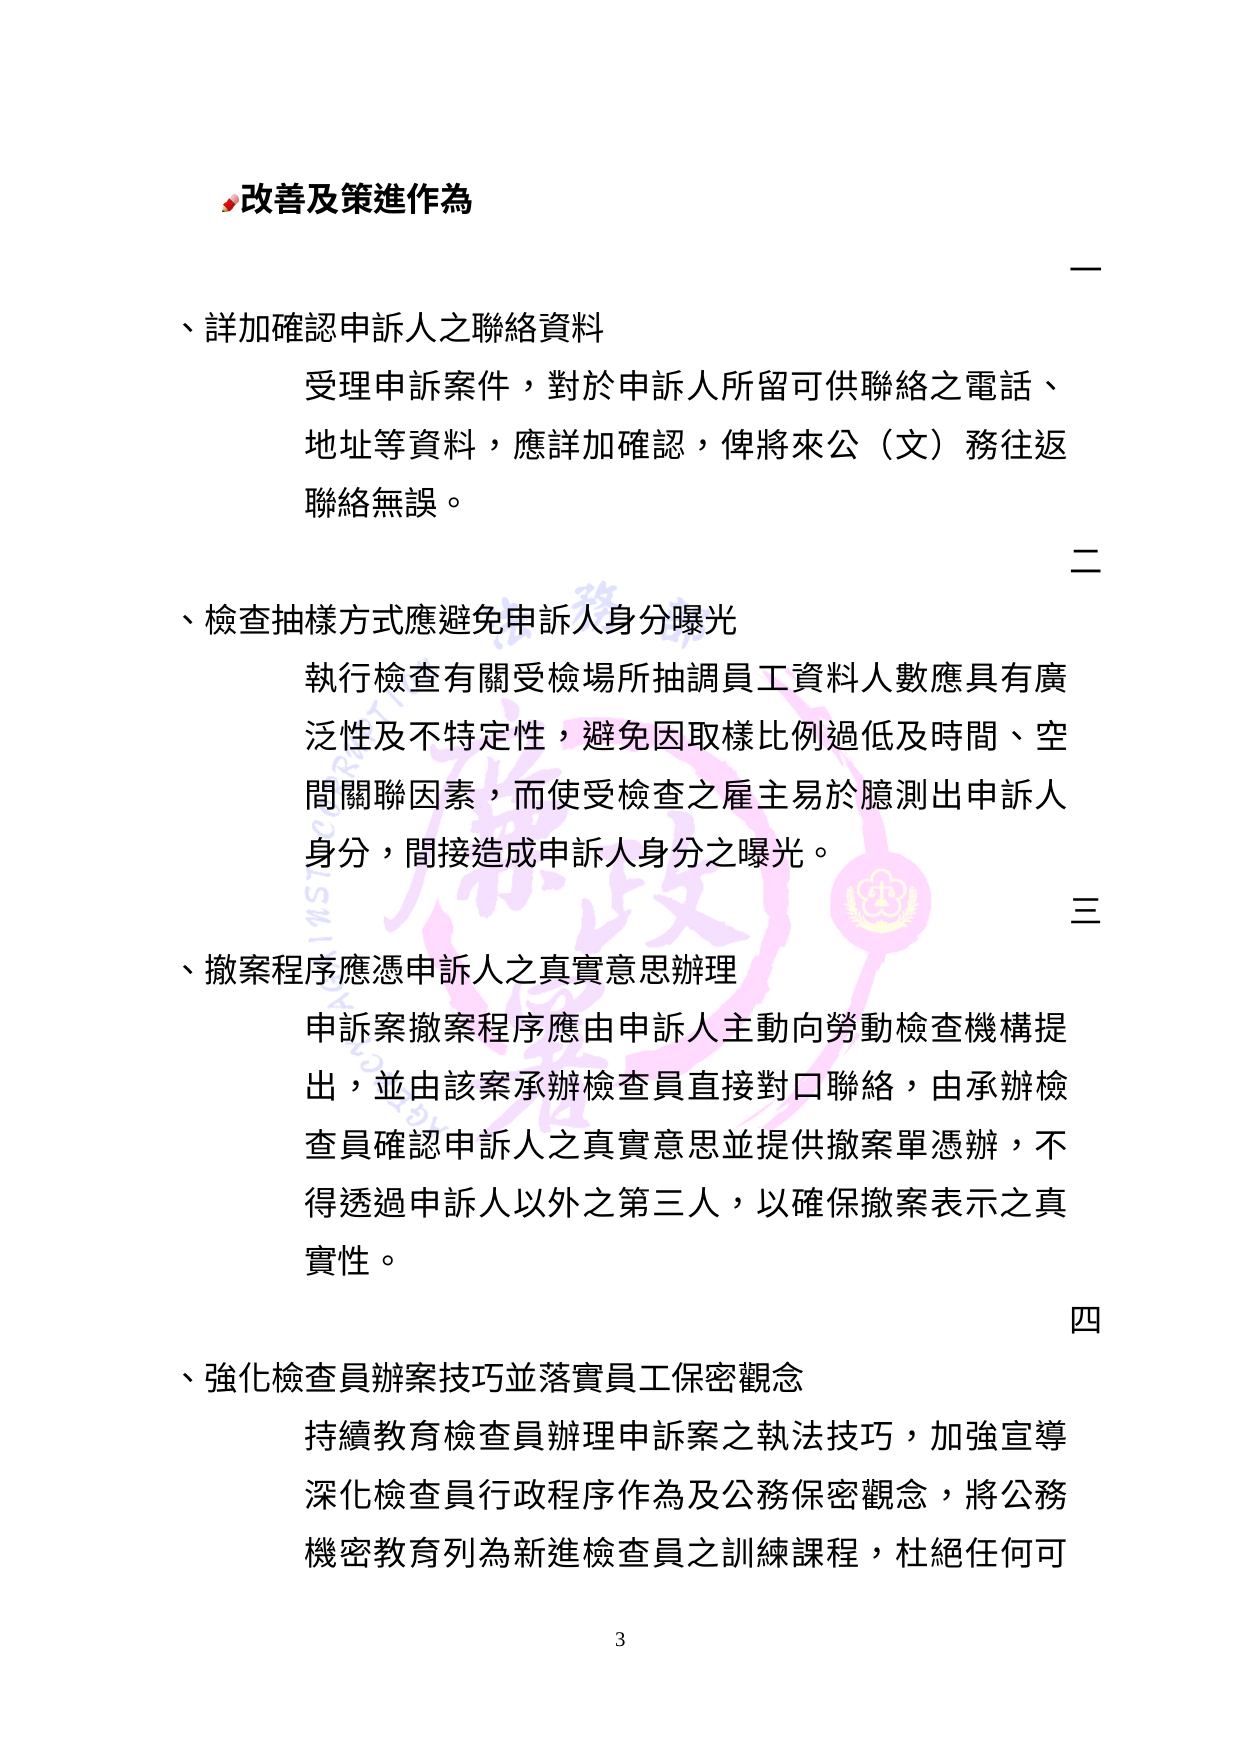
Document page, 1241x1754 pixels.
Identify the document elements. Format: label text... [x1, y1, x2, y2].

text 執行檢查有關受檢場所抽調員工資料人數應具有廣泛性及不特定性，避免因取樣比例過低及時間、空間關聯因素，而使受檢查之雇主易於臆測出申訴人身分，間接造成申訴人身分之曝光。 [304, 644, 1069, 877]
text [304, 1402, 1069, 1577]
text 二、檢查抽樣方式應避免申訴人身分曝光 [171, 527, 1069, 644]
text 四、強化檢查員辦案技巧並落實員工保密觀念 [171, 1285, 1069, 1402]
text 一、詳加確認申訴人之聯絡資料 [171, 235, 1069, 352]
text 受理申訴案件，對於申訴人所留可供聯絡之電話、地址等資料，應詳加確認，俾將來公（文）務往返聯絡無誤。 [304, 352, 1069, 527]
text 申訴案撤案程序應由申訴人主動向勞動檢查機構提出，並由該案承辦檢查員直接對口聯絡，由承辦檢查員確認申訴人之真實意思並提供撤案單憑辦，不得透過申訴人以外之第三人，以確保撤案表示之真實性。 [304, 994, 1069, 1285]
text 三、撤案程序應憑申訴人之真實意思辦理 [171, 877, 1069, 994]
picture [222, 194, 239, 212]
list 改善及策進作為 [221, 164, 1069, 223]
